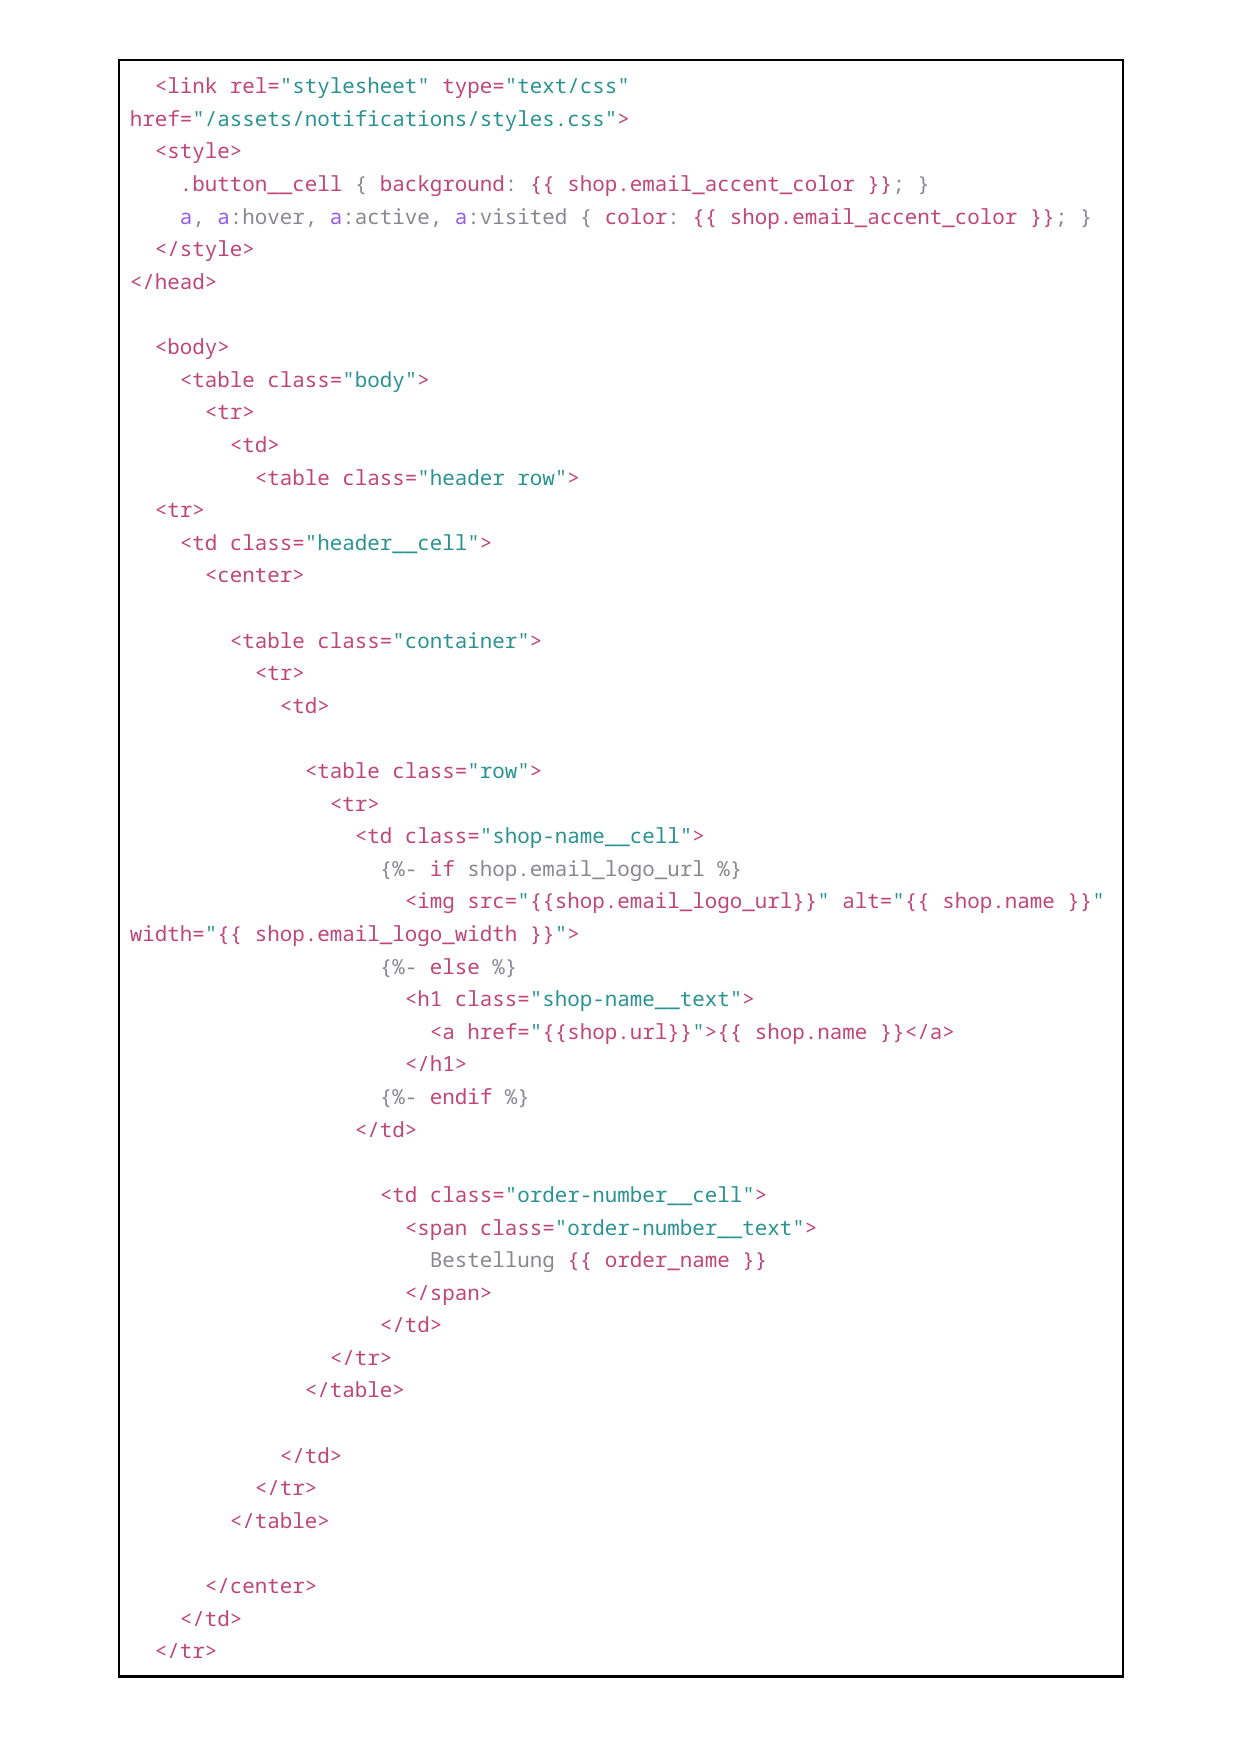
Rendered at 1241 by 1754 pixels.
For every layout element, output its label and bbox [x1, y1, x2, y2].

table_cell [120, 61, 1122, 1675]
